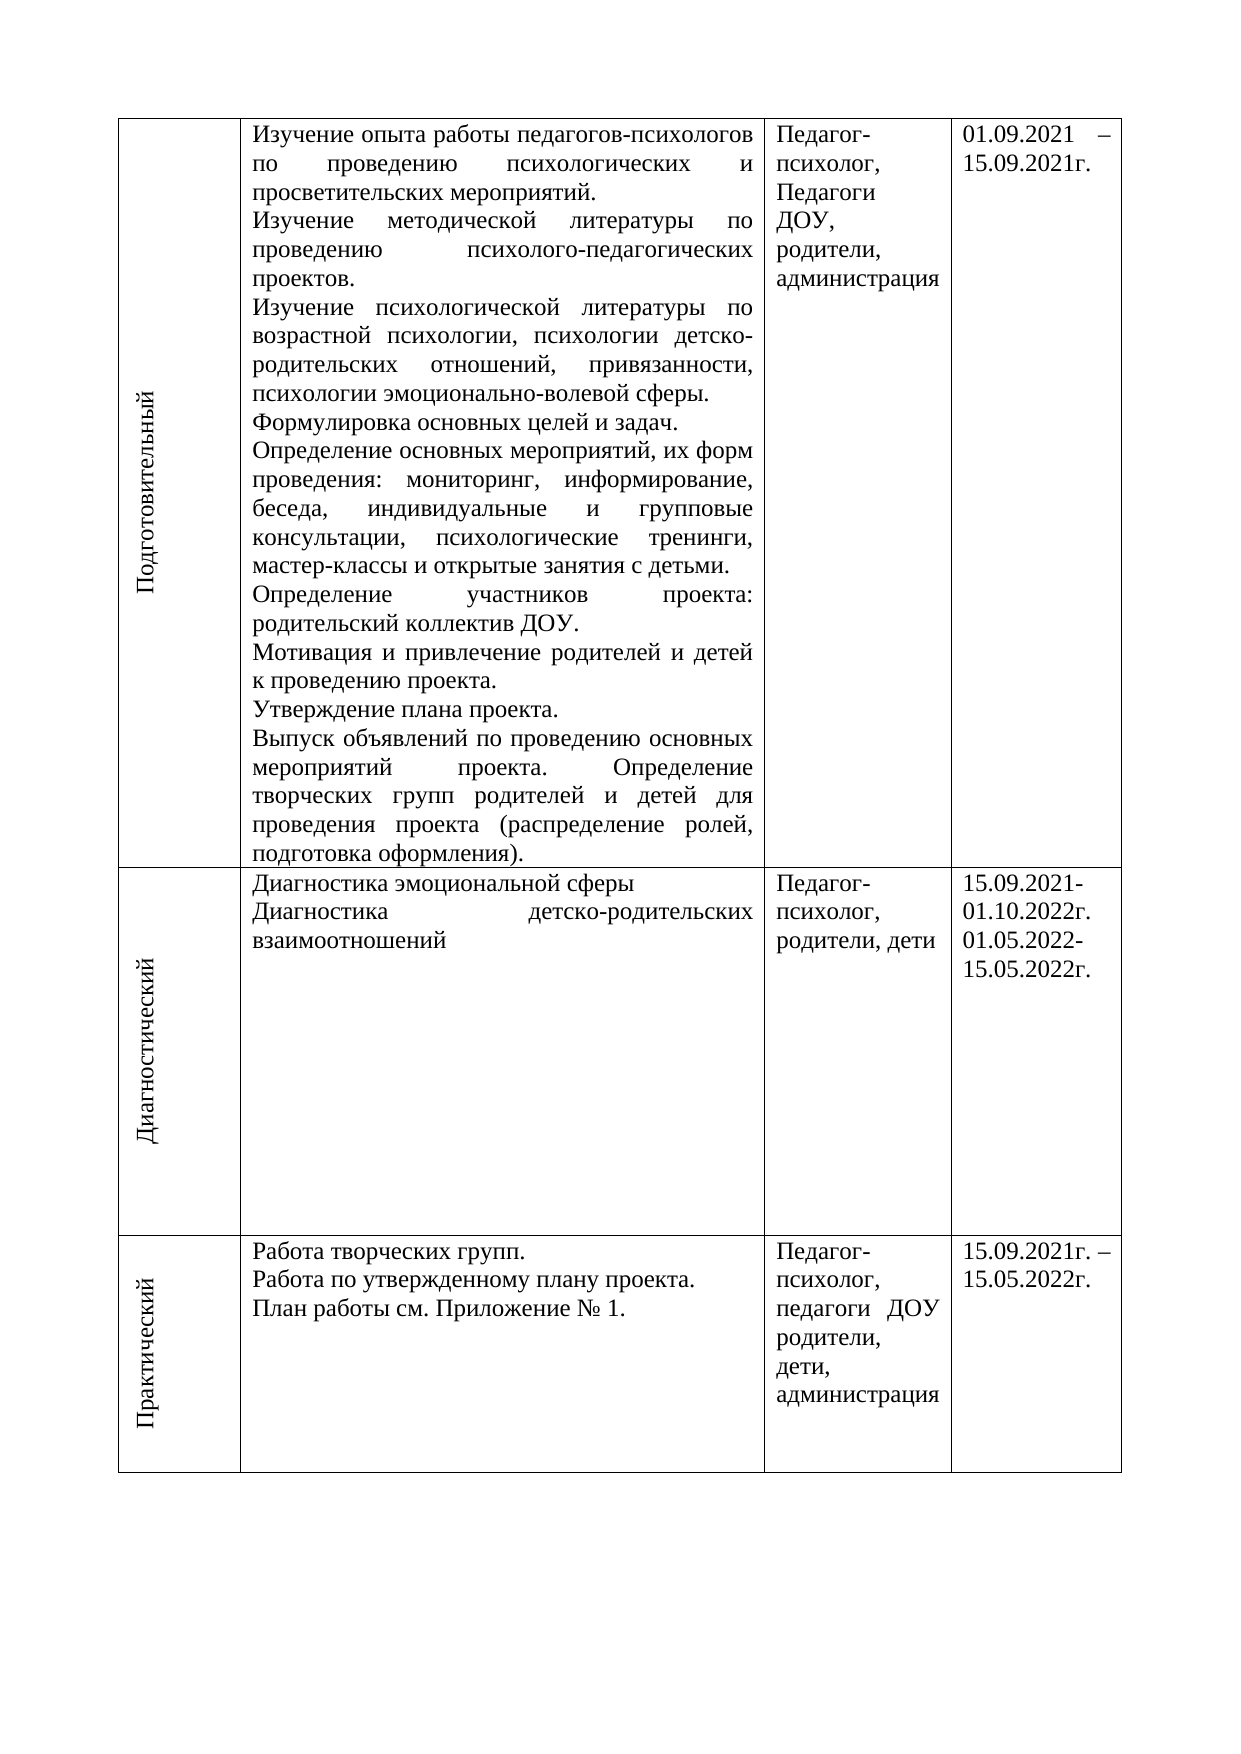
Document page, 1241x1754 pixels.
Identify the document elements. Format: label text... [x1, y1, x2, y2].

table_cell Изучение опыта работы педагогов-психологов по проведению психологических и просветительских мероприятий. Изучение методической литературы по проведению психолого-педагогических проектов. Изучение психологической литературы по возрастной психологии, психологии детско-родительских отношений, привязанности, психологии эмоционально-волевой сферы. Формулировка основных целей и задач. Определение основных мероприятий, их форм проведения: мониторинг, информирование, беседа, индивидуальные и групповые консультации, психологические тренинги, мастер-классы и открытые занятия с детьми. Определение участников проекта: родительский коллектив ДОУ. Мотивация и привлечение родителей и детей к проведению проекта. Утверждение плана проекта. Выпуск объявлений по проведению основных мероприятий проекта. Определение творческих групп родителей и детей для проведения проекта (распределение ролей, подготовка оформления). [241, 119, 764, 867]
table_cell 15.09.2021-01.10.2022г. 01.05.2022-15.05.2022г. [952, 868, 1121, 1235]
table_cell Диагностический [119, 868, 240, 1235]
table_cell Педагог-психолог, Педагоги ДОУ, родители, администрация [765, 119, 951, 867]
table_cell Диагностика эмоциональной сферы Диагностика детско-родительских взаимоотношений [241, 868, 764, 1235]
table_cell Подготовительный [119, 119, 240, 867]
table_cell 15.09.2021г. – 15.05.2022г. [952, 1236, 1121, 1472]
table_cell Педагог-психолог, родители, дети [765, 868, 951, 1235]
table_cell Практический [119, 1236, 240, 1472]
table_cell Педагог-психолог, педагоги ДОУ родители, дети, администрация [765, 1236, 951, 1472]
table_cell 01.09.2021 – 15.09.2021г. [952, 119, 1121, 867]
table_cell Работа творческих групп. Работа по утвержденному плану проекта. План работы см. Приложение № 1. [241, 1236, 764, 1472]
